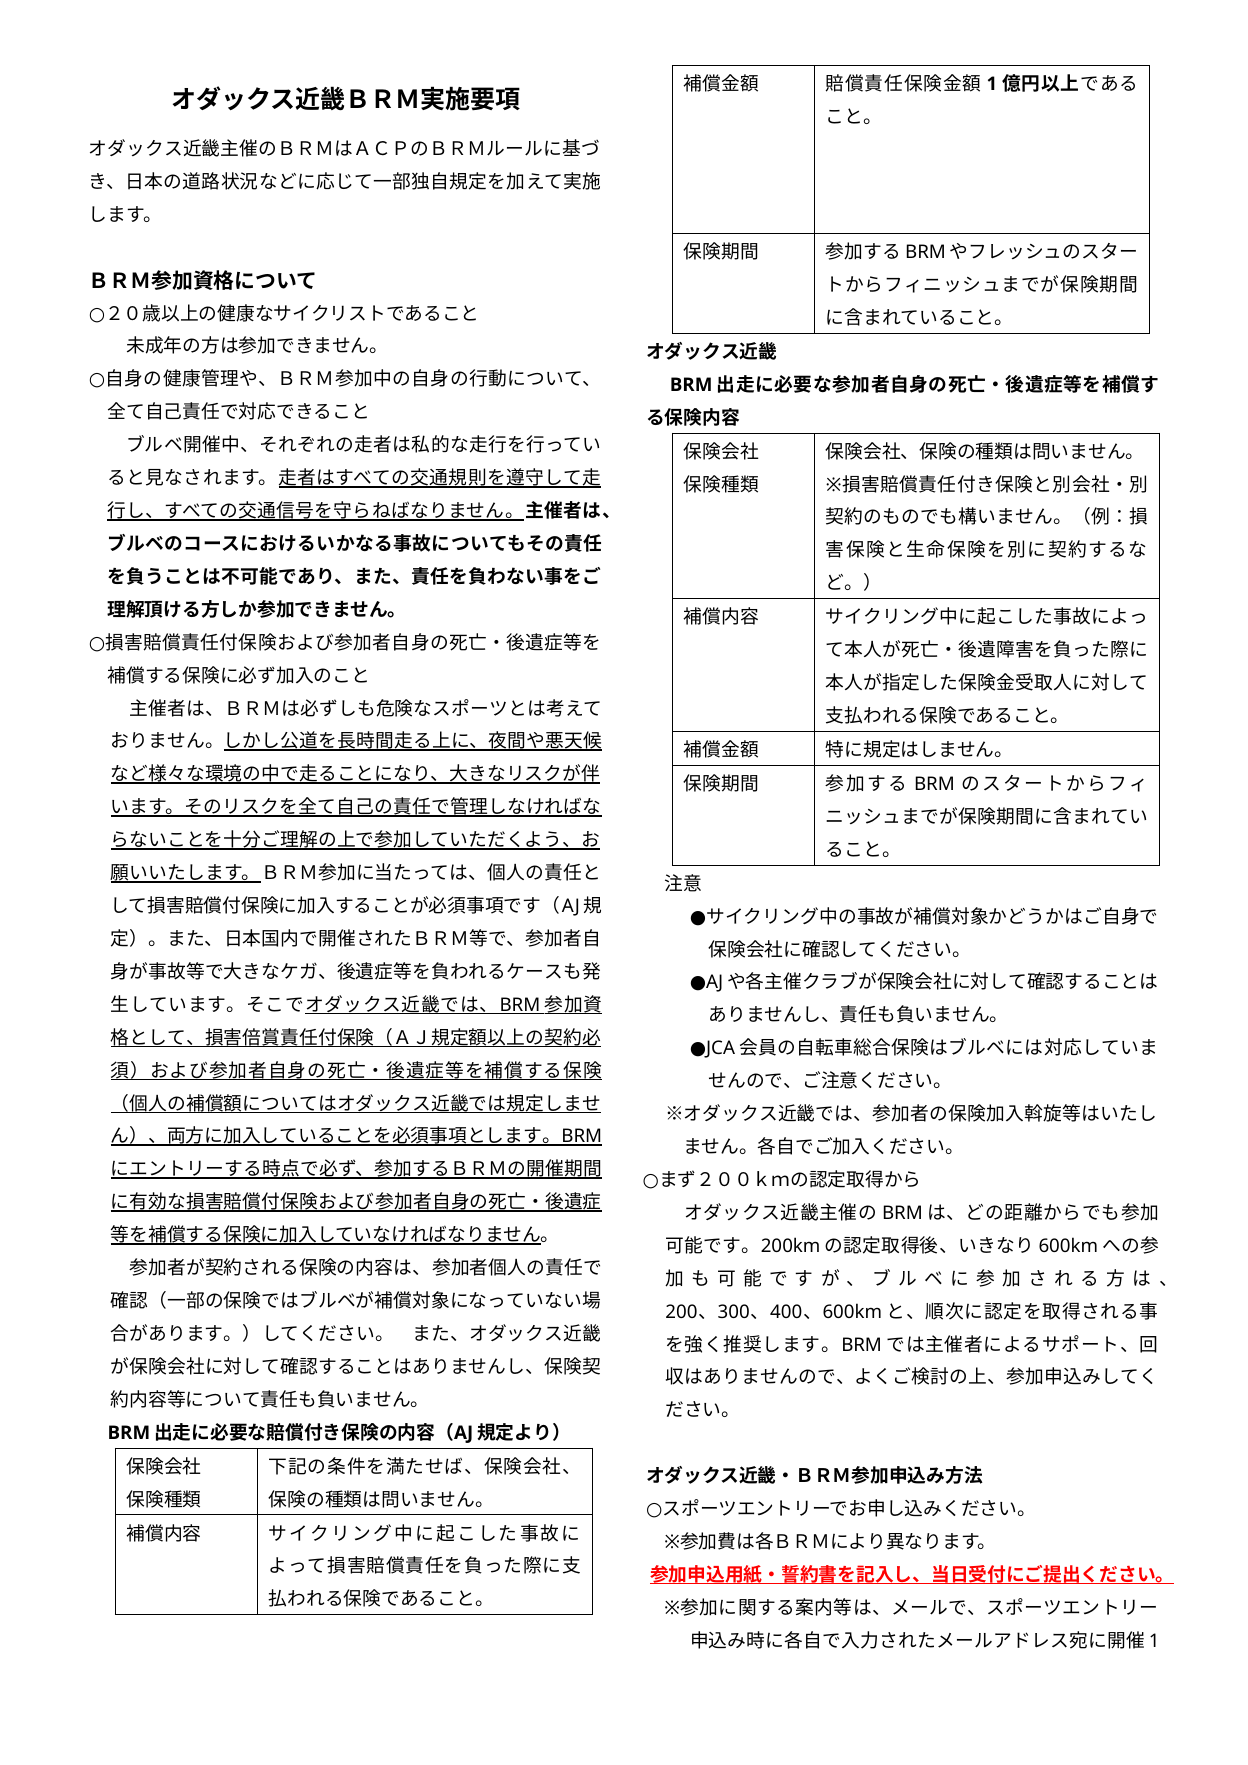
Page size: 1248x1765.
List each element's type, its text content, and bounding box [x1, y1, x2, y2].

text 参加者が契約される保険の内容は、参加者個人の責任で確認（一部の保険ではブルベが補償対象になっていない場合があります。）してください。 また、オダックス近畿が保険会社に対して確認することはありませんし、保険契約内容等について責任も負いません。 [111, 1250, 602, 1414]
text ※参加に関する案内等は、メールで、スポーツエントリー申込み時に各自で入力されたメールアドレス宛に開催1週間前頃に送信します。携帯電話のメールアドレスではなく、できる限りPCのアドレスで登録をお願いいたします。 [664, 1590, 1159, 1656]
text ※参加費は各ＢＲＭにより異なります。 [664, 1524, 1159, 1557]
text ＢＲＭ参加資格について [89, 262, 602, 295]
table_cell 補償内容 [673, 599, 814, 731]
table_header 下記の条件を満たせば、保険会社、保険の種類は問いません。 [258, 1449, 592, 1514]
text ●サイクリング中の事故が補償対象かどうかはご自身で保険会社に確認してください。 [689, 898, 1159, 964]
text ○自身の健康管理や、ＢＲＭ参加中の自身の行動について、全て自己責任で対応できること [89, 361, 602, 427]
table_cell 参加するBRMのスタートからフィニッシュまでが保険期間に含まれていること。 [815, 766, 1159, 864]
table_cell 特に規定はしません。 [815, 732, 1159, 765]
text 未成年の方は参加できません。 [89, 328, 602, 361]
text オダックス近畿主催のBRMは、どの距離からでも参加可能です。200kmの認定取得後、いきなり600kmへの参加も可能ですが、ブルベに参加される方は、200、300、400、600kmと、順次に認定を取得される事を強く推奨します。BRMでは主催者によるサポート、回収はありませんので、よくご検討の上、参加申込みしてください。 [665, 1195, 1159, 1425]
text ブルベ開催中、それぞれの走者は私的な走行を行っていると見なされます。走者はすべての交通規則を遵守して走行し、すべての交通信号を守らねばなりません。主催者は、ブルベのコースにおけるいかなる事故についてもその責任を負うことは不可能であり、また、責任を負わない事をご理解頂ける方しか参加できません。 [107, 427, 602, 624]
text 注意 [646, 866, 1159, 898]
text ●AJや各主催クラブが保険会社に対して確認することはありませんし、責任も負いません。 [689, 964, 1159, 1030]
text オダックス近畿主催のＢＲＭはＡＣＰのＢＲＭルールに基づき、日本の道路状況などに応じて一部独自規定を加えて実施します。 [89, 131, 602, 229]
table_cell サイクリング中に起こした事故によって本人が死亡・後遺障害を負った際に本人が指定した保険金受取人に対して支払われる保険であること。 [815, 599, 1159, 731]
text オダックス近畿 [646, 334, 1159, 367]
table_cell 補償金額 [673, 66, 814, 233]
text オダックス近畿・ＢＲＭ参加申込み方法 [646, 1458, 1159, 1491]
table_cell サイクリング中に起こした事故によって損害賠償責任を負った際に支払われる保険であること。 [258, 1515, 592, 1614]
text ○まず２００ｋｍの認定取得から [624, 1162, 1159, 1195]
text ○損害賠償責任付保険および参加者自身の死亡・後遺症等を補償する保険に必ず加入のこと [89, 624, 602, 690]
text ○スポーツエントリーでお申し込みください。 [646, 1491, 1159, 1524]
table_cell 賠償責任保険金額1億円以上であること。 [815, 66, 1149, 233]
text ○２０歳以上の健康なサイクリストであること [89, 295, 602, 328]
table_cell 補償金額 [673, 732, 814, 765]
text オダックス近畿ＢＲＭ実施要項 [89, 65, 602, 131]
text BRM出走に必要な参加者自身の死亡・後遺症等を補償する保険内容 [646, 367, 1159, 432]
text 参加申込用紙・誓約書を記入し、当日受付にご提出ください。 [646, 1557, 1159, 1590]
text BRM出走に必要な賠償付き保険の内容（AJ規定より） [89, 1414, 602, 1447]
text 主催者は、ＢＲＭは必ずしも危険なスポーツとは考えておりません。しかし公道を長時間走る上に、夜間や悪天候など様々な環境の中で走ることになり、大きなリスクが伴います。そのリスクを全て自己の責任で管理しなければならないことを十分ご理解の上で参加していただくよう、お願いいたします。ＢＲＭ参加に当たっては、個人の責任として損害賠償付保険に加入することが必須事項です（AJ規定）。また、日本国内で開催されたＢＲＭ等で、参加者自身が事故等で大きなケガ、後遺症等を負われるケースも発生しています。そこでオダックス近畿では、BRM参加資格として、損害倍賞責任付保険（ＡＪ規定額以上の契約必須）および参加者自身の死亡・後遺症等を補償する保険（個人の補償額についてはオダックス近畿では規定しません）、両方に加入していることを必須事項とします。BRMにエントリーする時点で必ず、参加するＢＲＭの開催期間に有効な損害賠償付保険および参加者自身の死亡・後遺症等を補償する保険に加入していなければなりません。 [111, 690, 602, 815]
table_header 保険会社 保険種類 [673, 434, 814, 598]
table_header 保険会社、保険の種類は問いません。 ※損害賠償責任付き保険と別会社・別契約のものでも構いません。（例：損害保険と生命保険を別に契約するなど。） [815, 434, 1159, 598]
table_header 保険会社 保険種類 [116, 1449, 257, 1514]
table_cell 保険期間 [673, 234, 814, 333]
text ※オダックス近畿では、参加者の保険加入斡旋等はいたしません。各自でご加入ください。 [646, 1096, 1159, 1162]
table_cell 補償内容 [116, 1515, 257, 1614]
text ●JCA会員の自転車総合保険はブルベには対応していませんので、ご注意ください。 [689, 1030, 1159, 1096]
text 主催者は、ＢＲＭは必ずしも危険なスポーツとは考えておりません。しかし公道を長時間走る上に、夜間や悪天候など様々な環境の中で走ることになり、大きなリスクが伴います。そのリスクを全て自己の責任で管理しなければならないことを十分ご理解の上で参加していただくよう、お願いいたします。ＢＲＭ参加に当たっては、個人の責任として損害賠償付保険に加入することが必須事項です（AJ規定）。また、日本国内で開催されたＢＲＭ等で、参加者自身が事故等で大きなケガ、後遺症等を負われるケースも発生しています。そこでオダックス近畿では、BRM参加資格として、損害倍賞責任付保険（ＡＪ規定額以上の契約必須）および参加者自身の死亡・後遺症等を補償する保険（個人の補償額についてはオダックス近畿では規定しません）、両方に加入していることを必須事項とします。BRMにエントリーする時点で必ず、参加するＢＲＭの開催期間に有効な損害賠償付保険および参加者自身の死亡・後遺症等を補償する保険に加入していなければなりません。 [111, 817, 602, 1079]
table_cell 保険期間 [673, 766, 814, 864]
table_cell 参加するBRMやフレッシュのスタートからフィニッシュまでが保険期間に含まれていること。 [815, 234, 1149, 333]
